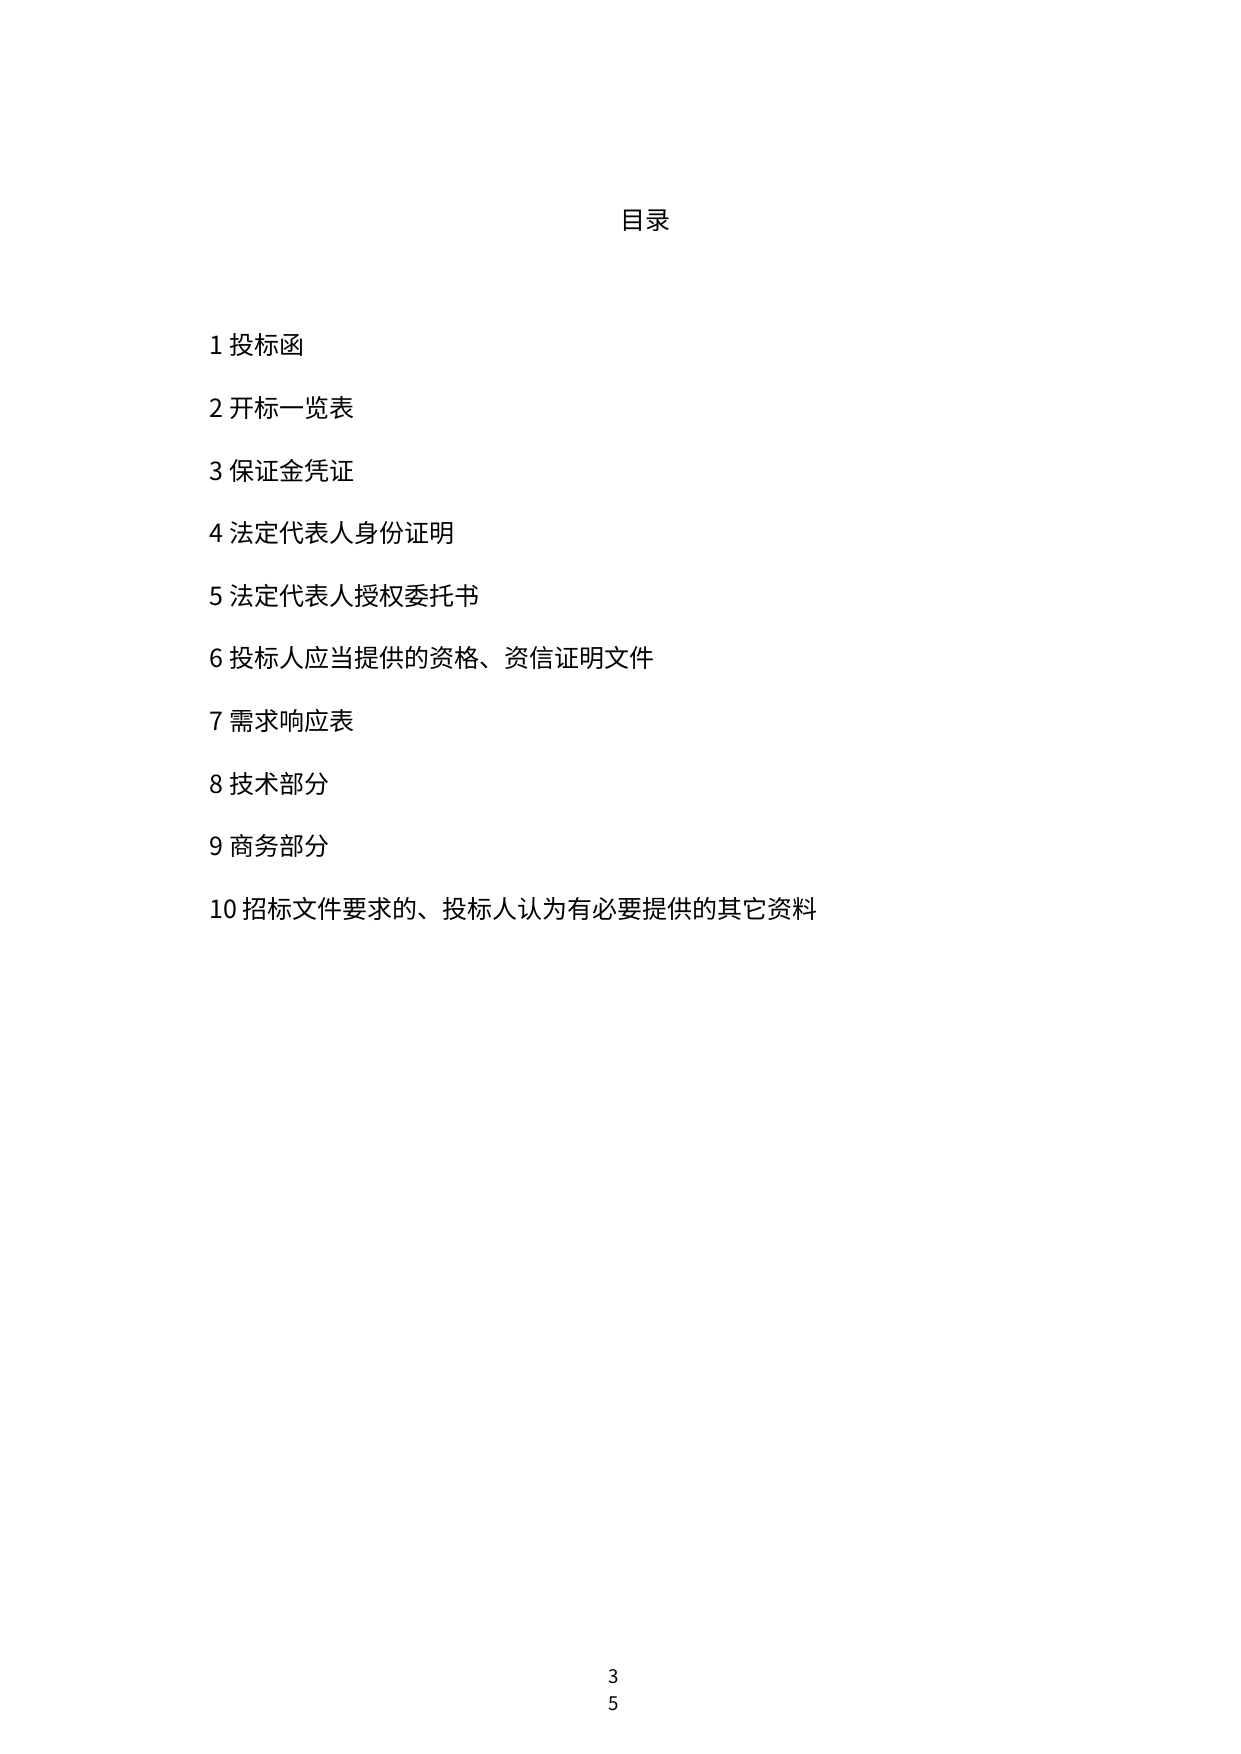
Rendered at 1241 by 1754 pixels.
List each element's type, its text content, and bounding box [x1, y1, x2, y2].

text 7 需求响应表 [159, 701, 1081, 738]
text 3 保证金凭证 [159, 451, 1081, 487]
text 5 法定代表人授权委托书 [159, 576, 1081, 612]
text 1 投标函 [159, 326, 1081, 362]
text 4 法定代表人身份证明 [159, 514, 1081, 550]
text 2 开标一览表 [159, 388, 1081, 425]
text 10 招标文件要求的、投标人认为有必要提供的其它资料 [159, 889, 1081, 926]
text 9 商务部分 [159, 827, 1081, 863]
text 8 技术部分 [159, 764, 1081, 800]
text 6 投标人应当提供的资格、资信证明文件 [159, 639, 1081, 675]
text 目录 [159, 201, 1081, 237]
